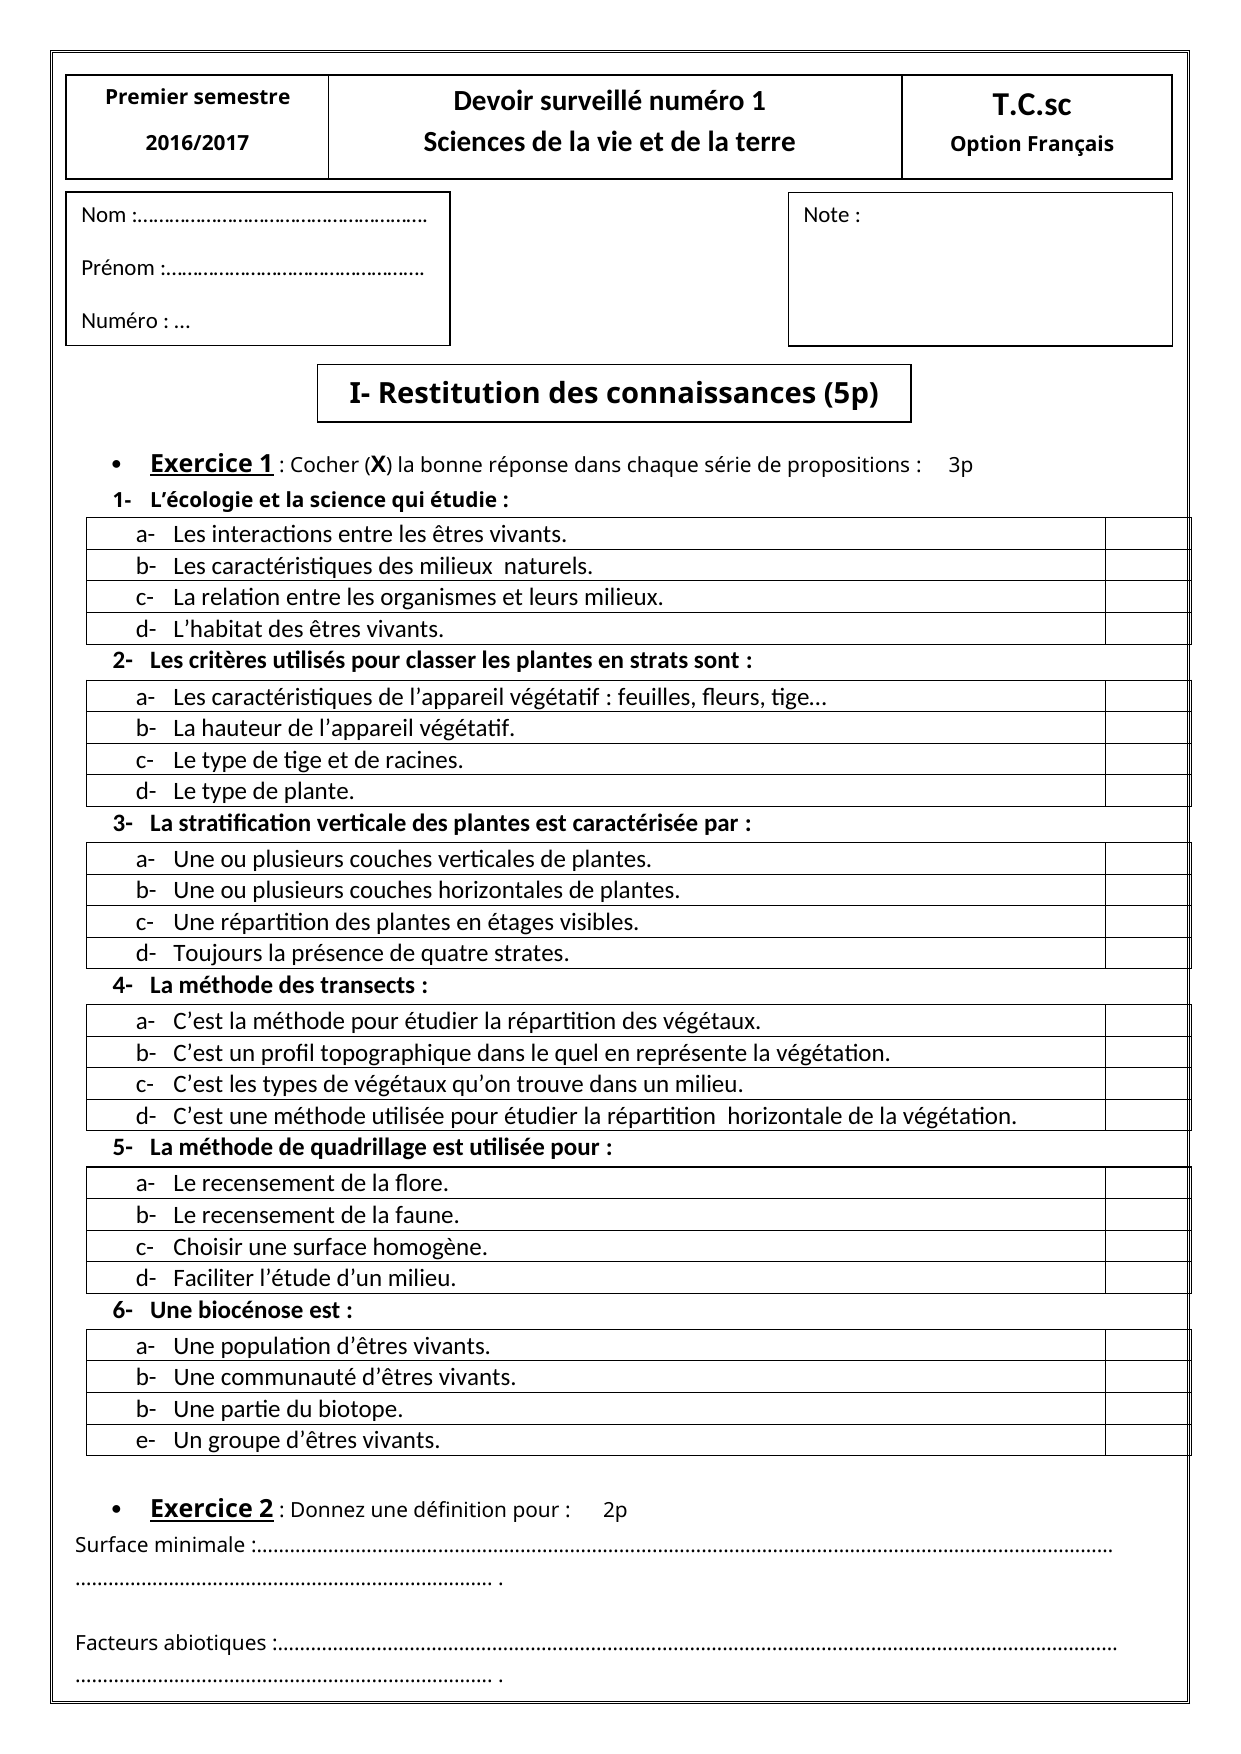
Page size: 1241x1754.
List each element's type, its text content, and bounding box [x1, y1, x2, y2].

table_cell Une ou plusieurs couches horizontales de plantes. [87, 875, 1105, 905]
table_cell Le type de plante. [87, 775, 1105, 806]
table_header Une ou plusieurs couches verticales de plantes. [87, 843, 1105, 873]
list Exercice 2 : Donnez une définition pour : 2p [112, 1491, 1165, 1525]
table_header Les interactions entre les êtres vivants. [87, 518, 1105, 549]
table_header Les caractéristiques de l’appareil végétatif : feuilles, fleurs, tige… [87, 681, 1105, 711]
table_cell Choisir une surface homogène. [87, 1231, 1105, 1261]
table_header [1106, 681, 1187, 711]
table_header [1106, 843, 1187, 873]
table_cell Le type de tige et de racines. [87, 744, 1105, 774]
table_cell [1106, 1231, 1187, 1261]
table_cell [1106, 1393, 1187, 1423]
list La méthode des transects : [112, 969, 1165, 1000]
table_cell Une répartition des plantes en étages visibles. [87, 906, 1105, 937]
table_cell C’est les types de végétaux qu’on trouve dans un milieu. [87, 1068, 1105, 1099]
table_header [1106, 1005, 1187, 1036]
text Surface minimale :………………………………………………………………………………………………………………………………………… [75, 1530, 1165, 1559]
table_cell [1106, 938, 1187, 968]
table_header Le recensement de la flore. [87, 1168, 1105, 1198]
table_cell [1106, 1425, 1187, 1455]
list Les critères utilisés pour classer les plantes en strats sont : [112, 645, 1165, 675]
table_cell [1106, 875, 1187, 905]
table_cell [1106, 613, 1187, 643]
table_cell La hauteur de l’appareil végétatif. [87, 712, 1105, 743]
table_header [1106, 1168, 1187, 1198]
table_cell C’est une méthode utilisée pour étudier la répartition horizontale de la végétation. [87, 1100, 1105, 1130]
list Une biocénose est : [112, 1294, 1165, 1324]
text …………………………………………………………………. . [75, 1563, 1165, 1591]
table_cell [1106, 1361, 1187, 1392]
table_cell Faciliter l’étude d’un milieu. [87, 1262, 1105, 1293]
table_cell [1106, 775, 1187, 806]
table_cell [1106, 906, 1187, 937]
table_cell [1106, 1262, 1187, 1293]
table_cell L’habitat des êtres vivants. [87, 613, 1105, 643]
table_cell C’est un profil topographique dans le quel en représente la végétation. [87, 1037, 1105, 1067]
table_cell Toujours la présence de quatre strates. [87, 938, 1105, 968]
table_header Une population d’êtres vivants. [87, 1330, 1105, 1360]
table_cell b- Une communauté d’êtres vivants. [87, 1361, 1105, 1392]
table_header [1106, 1330, 1187, 1360]
table_cell [1106, 1068, 1187, 1099]
table_cell [1106, 1100, 1187, 1130]
table_cell Un groupe d’êtres vivants. [87, 1425, 1105, 1455]
list La stratification verticale des plantes est caractérisée par : [112, 807, 1165, 837]
table_cell Le recensement de la faune. [87, 1199, 1105, 1229]
table_cell Une partie du biotope. [87, 1393, 1105, 1423]
table_cell [1106, 1199, 1187, 1229]
list La méthode de quadrillage est utilisée pour : [112, 1131, 1165, 1162]
table_cell [1106, 712, 1187, 743]
table_cell [1106, 550, 1187, 580]
table_header [1106, 518, 1187, 549]
list Exercice 1 : Cocher (X) la bonne réponse dans chaque série de propositions : 3p [112, 446, 1165, 479]
table_cell [1106, 744, 1187, 774]
table_cell Les caractéristiques des milieux naturels. [87, 550, 1105, 580]
table_cell La relation entre les organismes et leurs milieux. [87, 581, 1105, 612]
text Facteurs abiotiques :……………………………………………………………………………………………………………………………………… …………………………………………………………………. . [75, 1628, 1165, 1689]
list L’écologie et la science qui étudie : [112, 485, 1165, 513]
table_cell [1106, 1037, 1187, 1067]
table_header C’est la méthode pour étudier la répartition des végétaux. [87, 1005, 1105, 1036]
table_cell [1106, 581, 1187, 612]
